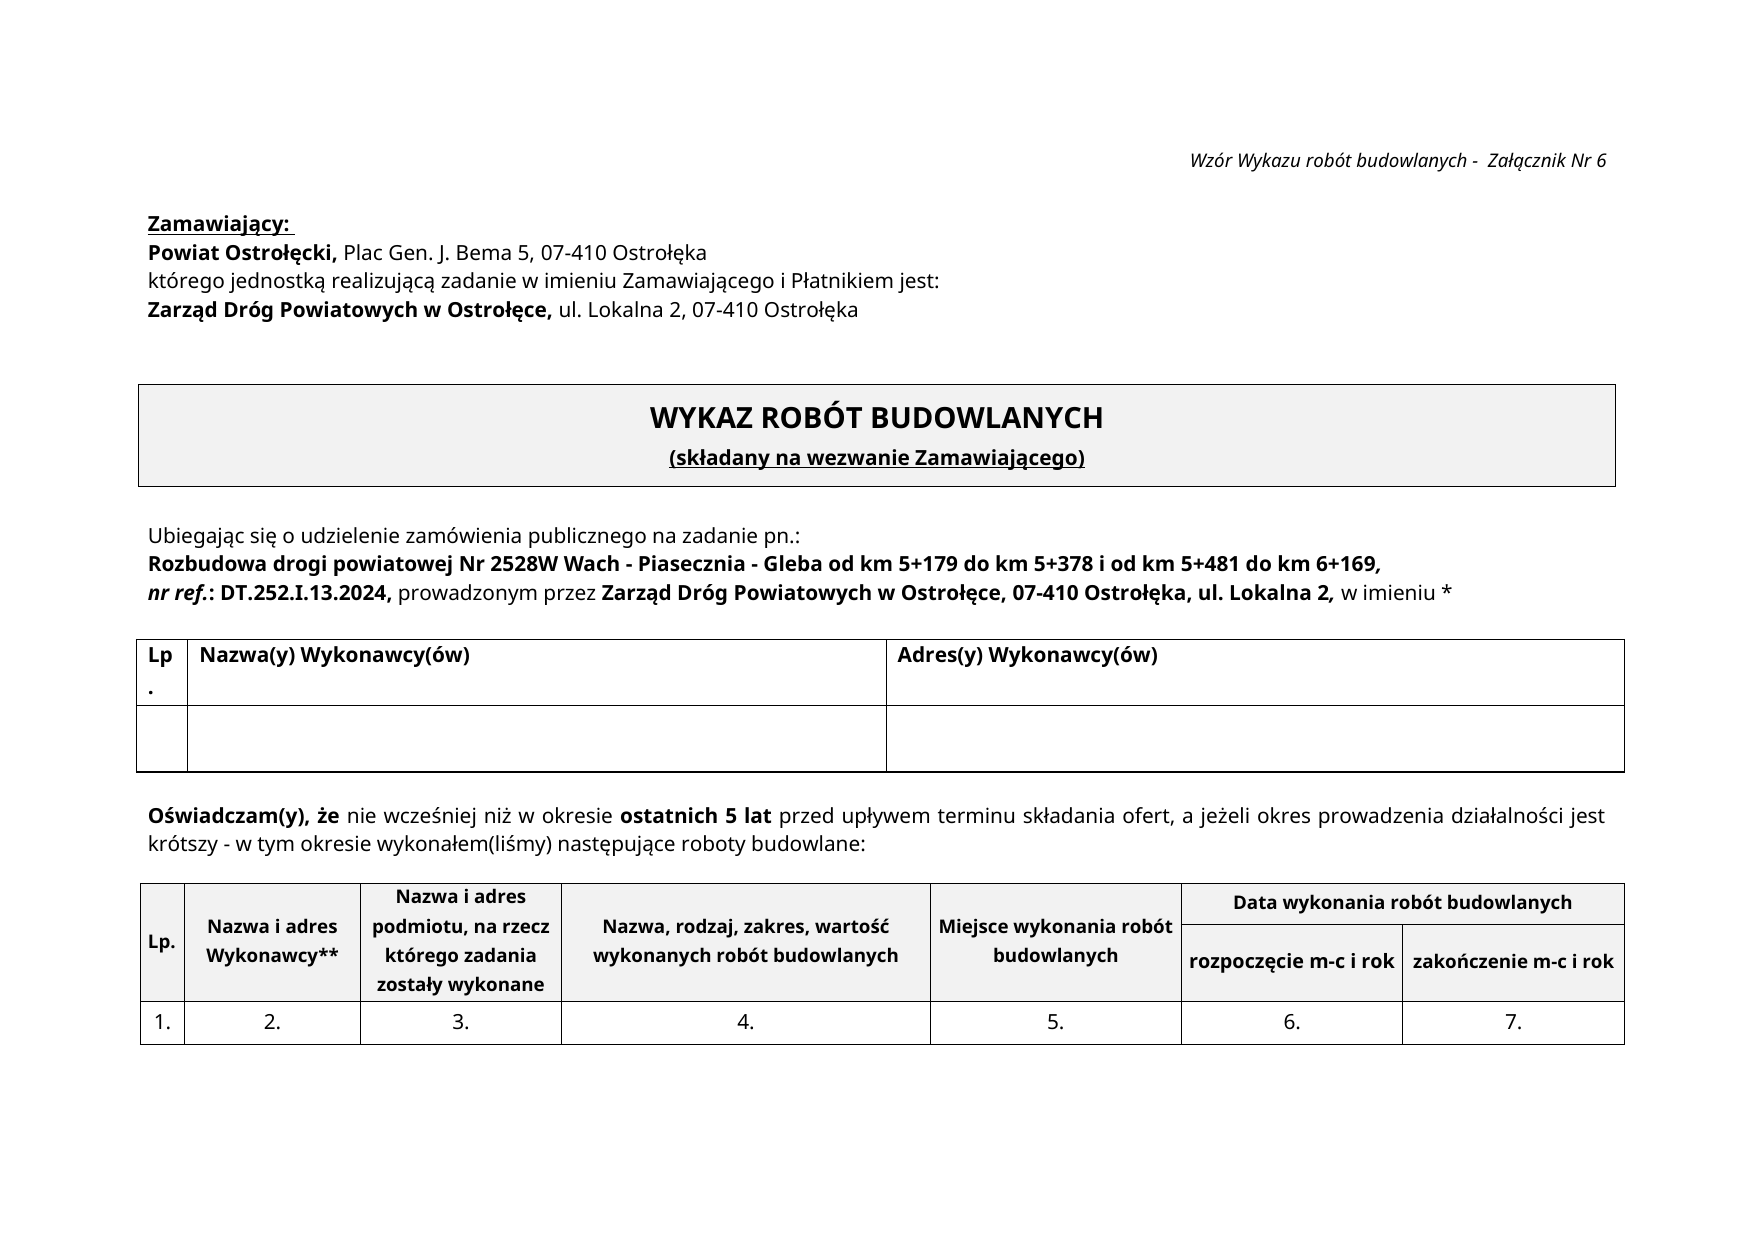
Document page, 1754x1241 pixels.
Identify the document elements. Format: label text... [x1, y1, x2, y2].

table_cell 2. [185, 1002, 360, 1044]
table_header Miejsce wykonania robót budowlanych [931, 884, 1181, 1001]
table_header Nazwa i adres Wykonawcy** [185, 884, 360, 1001]
table_cell 6. [1182, 1002, 1402, 1044]
table_header Nazwa, rodzaj, zakres, wartość wykonanych robót budowlanych [562, 884, 930, 1001]
text Zarząd Dróg Powiatowych w Ostrołęce, ul. Lokalna 2, 07-410 Ostrołęka [148, 295, 1606, 323]
text nr ref.: DT.252.I.13.2024, prowadzonym przez Zarząd Dróg Powiatowych w Ostrołęce, 07-410 Ostrołęka, ul. Lokalna 2, w imieniu * [148, 578, 1606, 606]
text Ubiegając się o udzielenie zamówienia publicznego na zadanie pn.: [148, 521, 1606, 549]
text Oświadczam(y), że nie wcześniej niż w okresie ostatnich 5 lat przed upływem terminu składania ofert, a jeżeli okres prowadzenia działalności jest krótszy - w tym okresie wykonałem(liśmy) następujące roboty budowlane: [148, 801, 1606, 858]
table_cell 7. [1403, 1002, 1624, 1044]
text Zamawiający: [148, 209, 1606, 238]
table_cell [188, 706, 886, 771]
table_cell rozpoczęcie m-c i rok [1182, 925, 1402, 1001]
text którego jednostką realizującą zadanie w imieniu Zamawiającego i Płatnikiem jest: [148, 266, 1606, 295]
text (składany na wezwanie Zamawiającego) [139, 440, 1615, 471]
table_cell [887, 706, 1624, 771]
table_header Data wykonania robót budowlanych [1182, 884, 1624, 924]
table_cell [137, 706, 187, 771]
table_header Lp. [137, 640, 187, 705]
table_header Nazwa(y) Wykonawcy(ów) [188, 640, 886, 705]
table_cell 3. [361, 1002, 561, 1044]
table_cell zakończenie m-c i rok [1403, 925, 1624, 1001]
table_cell 5. [931, 1002, 1181, 1044]
table_header Nazwa i adres podmiotu, na rzecz którego zadania zostały wykonane [361, 884, 561, 1001]
text Wzór Wykazu robót budowlanych - Załącznik Nr 6 [148, 148, 1606, 205]
text WYKAZ ROBÓT BUDOWLANYCH [139, 394, 1615, 437]
text Powiat Ostrołęcki, Plac Gen. J. Bema 5, 07-410 Ostrołęka [148, 238, 1606, 266]
table_header Adres(y) Wykonawcy(ów) [887, 640, 1624, 705]
table_cell 4. [562, 1002, 930, 1044]
text Rozbudowa drogi powiatowej Nr 2528W Wach - Piasecznia - Gleba od km 5+179 do km 5+378 i od km 5+481 do km 6+169, [148, 549, 1606, 578]
table_cell 1. [141, 1002, 184, 1044]
table_header Lp. [141, 884, 184, 1001]
